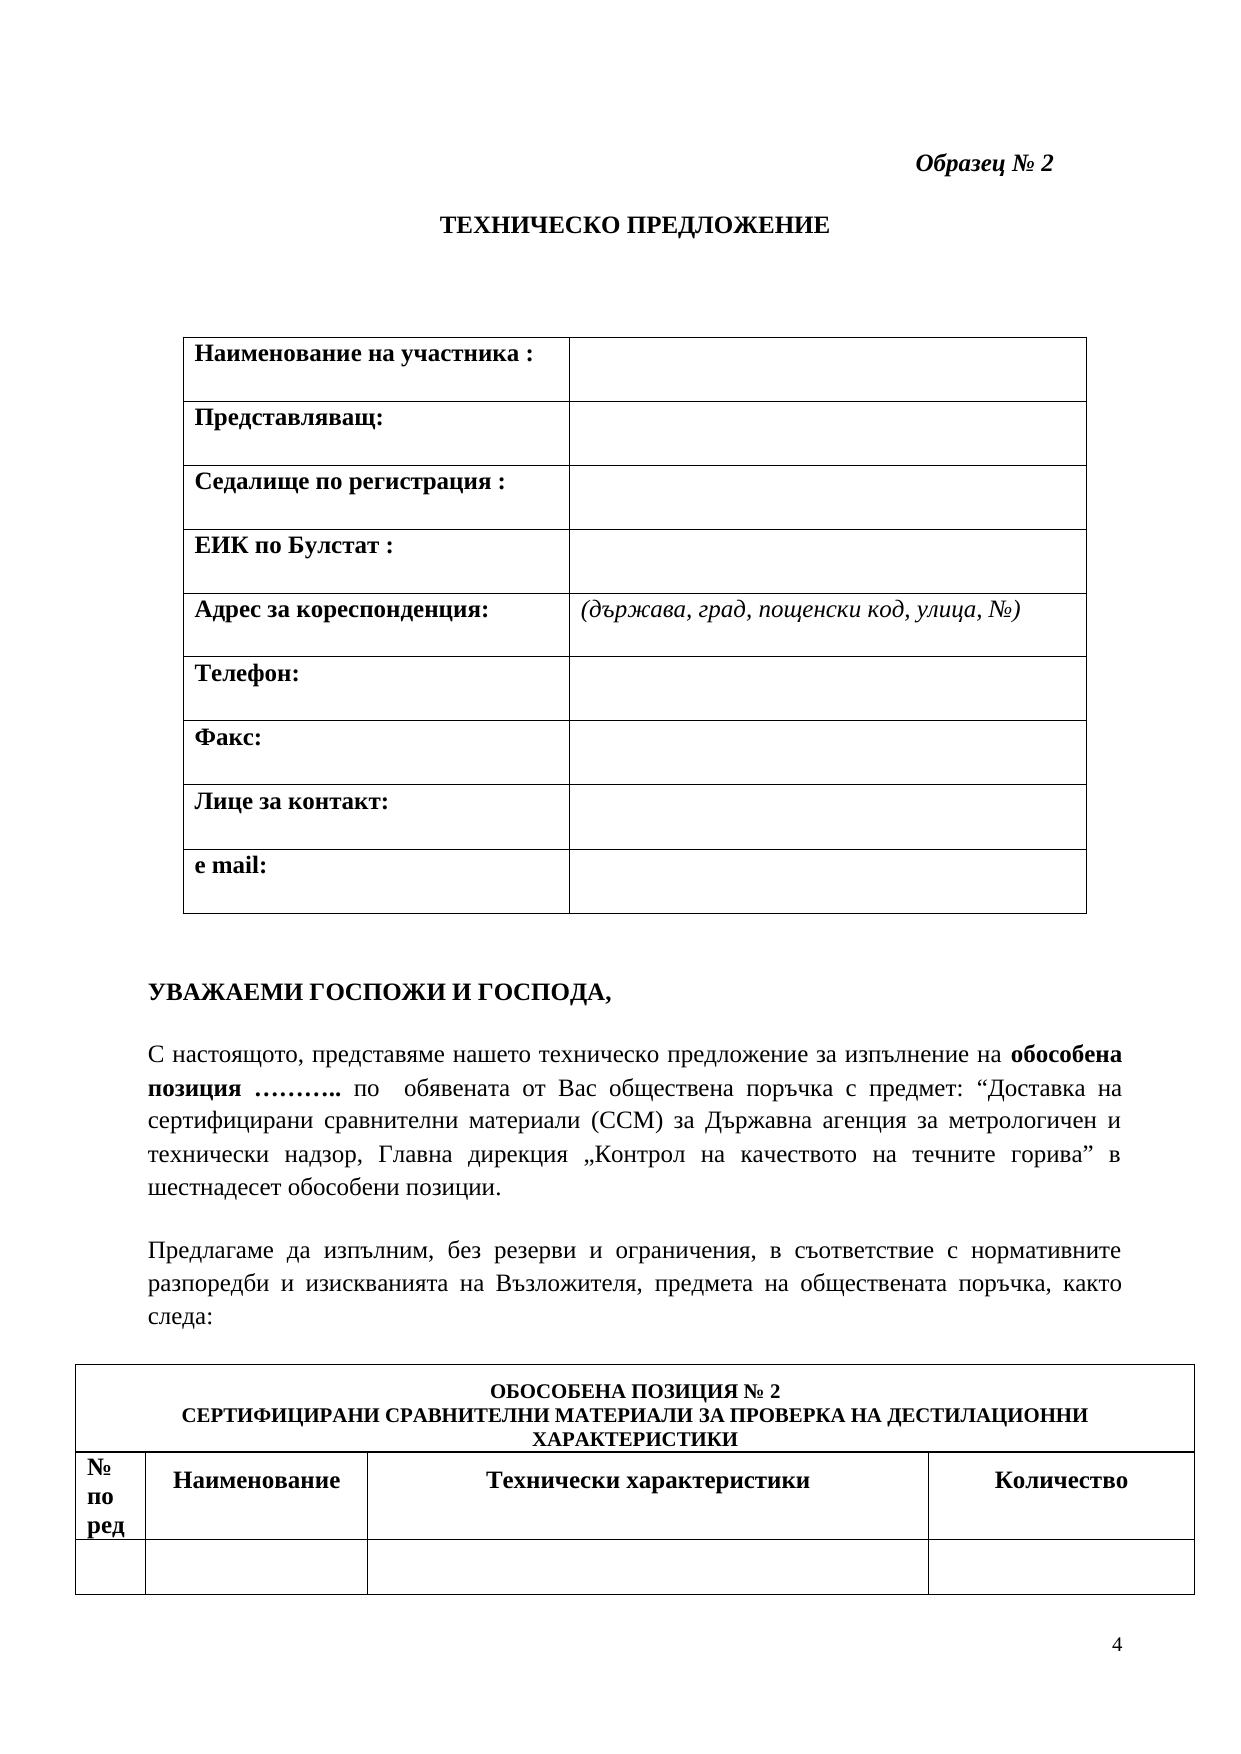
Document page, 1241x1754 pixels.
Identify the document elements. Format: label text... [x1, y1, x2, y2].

table_cell Факс: [184, 721, 569, 784]
table_header [570, 338, 1086, 401]
table_cell e mail: [184, 850, 569, 912]
text С настоящото, представяме нашето техническо предложение за изпълнение на обособена позиция ……….. по обявената от Вас обществена поръчка с предмет: “Доставка на сертифицирани сравнителни материали (ССМ) за Държавна агенция за метрологичен и технически надзор, Главна дирекция „Контрол на качеството на течните горива” в шестнадесет обособени позиции. [148, 1039, 1122, 1200]
table_cell Седалище по регистрация : [184, 466, 569, 529]
table_header Наименование на участника : [184, 338, 569, 401]
table_cell Представляващ: [184, 402, 569, 465]
table_cell [76, 1540, 145, 1593]
table_cell Адрес за кореспонденция: [184, 594, 569, 656]
table_cell Лице за контакт: [184, 785, 569, 848]
table_cell [929, 1540, 1194, 1593]
table_cell [570, 721, 1086, 784]
table_cell Количество [929, 1453, 1194, 1539]
table_cell № по ред [76, 1453, 145, 1539]
table_cell [146, 1540, 367, 1593]
table_cell (държава, град, пощенски код, улица, №) [570, 594, 1086, 656]
table_cell [368, 1540, 928, 1593]
table_cell Телефон: [184, 657, 569, 720]
text ТЕХНИЧЕСКО ПРЕДЛОЖЕНИЕ [148, 211, 1122, 239]
text УВАЖАЕМИ ГОСПОЖИ И ГОСПОДА, [148, 977, 1122, 1005]
table_cell ЕИК по Булстат : [184, 530, 569, 593]
table_cell [570, 530, 1086, 593]
table_cell [570, 657, 1086, 720]
table_cell [570, 850, 1086, 912]
table_cell Технически характеристики [368, 1453, 928, 1539]
text Образец № 2 [915, 148, 1122, 176]
table_cell [570, 785, 1086, 848]
table_cell [570, 466, 1086, 529]
table_cell Наименование [146, 1453, 367, 1539]
table_cell [570, 402, 1086, 465]
text Предлагаме да изпълним, без резерви и ограничения, в съответствие с нормативните разпоредби и изискванията на Възложителя, предмета на обществената поръчка, както следа: [148, 1235, 1122, 1329]
table_header ОБОСОБЕНА ПОЗИЦИЯ № 2 СЕРТИФИЦИРАНИ СРАВНИТЕЛНИ МАТЕРИАЛИ ЗА ПРОВЕРКА НА ДЕСТИЛАЦИОННИ ХАРАКТЕРИСТИКИ [76, 1365, 1194, 1451]
